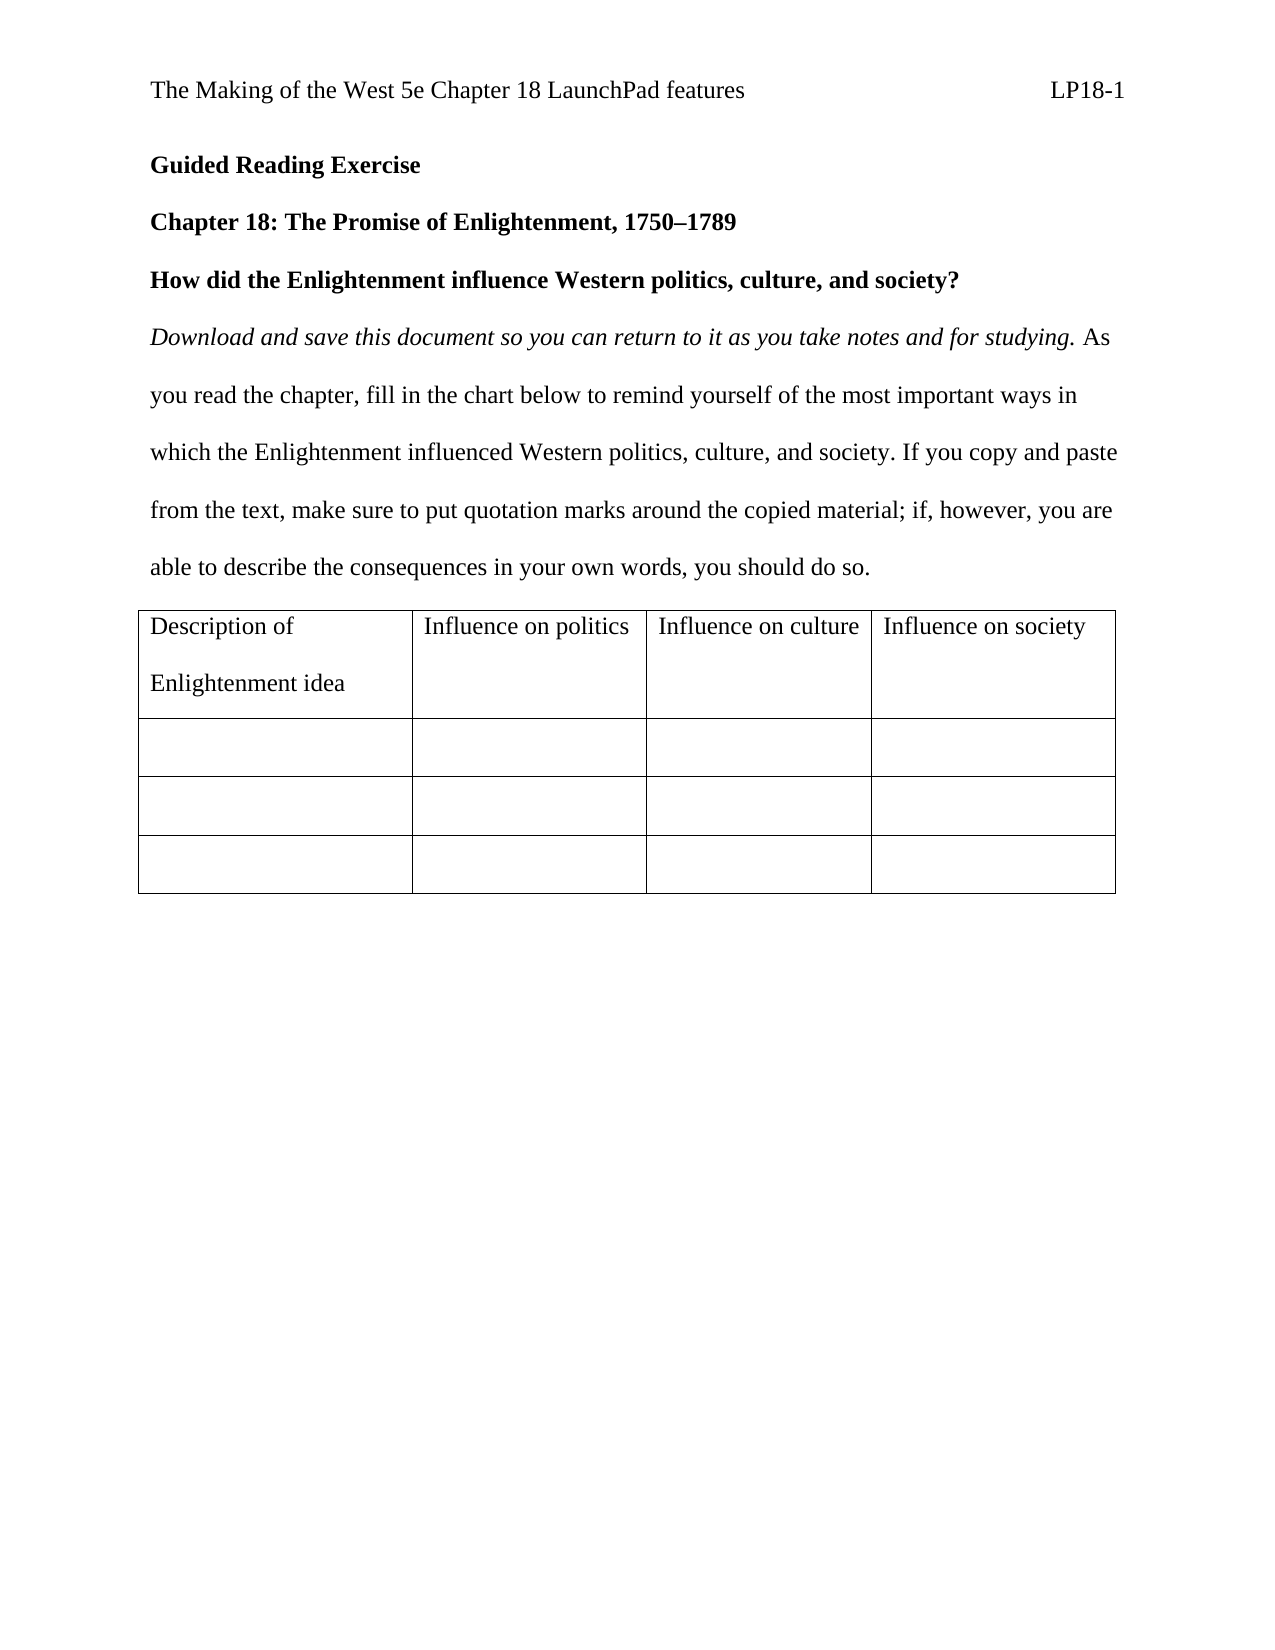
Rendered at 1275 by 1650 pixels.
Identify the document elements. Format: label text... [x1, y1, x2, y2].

table_header Description of Enlightenment idea [139, 611, 412, 718]
table_cell [872, 777, 1115, 834]
text How did the Enlightenment influence Western politics, culture, and society? [150, 265, 1125, 294]
table_cell [647, 836, 871, 893]
table_cell [139, 836, 412, 893]
table_cell [413, 777, 646, 834]
text Download and save this document so you can return to it as you take notes and for studying. As you read the chapter, fill in the chart below to remind yourself of the most important ways in which the Enlightenment influenced Western politics, culture, and society. If you copy and paste from the text, make sure to put quotation marks around the copied material; if, however, you are able to describe the consequences in your own words, you should do so. [150, 322, 1125, 581]
table_header Influence on culture [647, 611, 871, 718]
table_cell [647, 777, 871, 834]
table_cell [872, 836, 1115, 893]
table_cell [647, 719, 871, 776]
text Chapter 18: The Promise of Enlightenment, 1750–1789 [150, 207, 1125, 236]
table_cell [139, 777, 412, 834]
table_header Influence on politics [413, 611, 646, 718]
table_cell [872, 719, 1115, 776]
text Guided Reading Exercise [150, 150, 1125, 179]
table_header Influence on society [872, 611, 1115, 718]
table_cell [413, 836, 646, 893]
table_cell [139, 719, 412, 776]
table_cell [413, 719, 646, 776]
